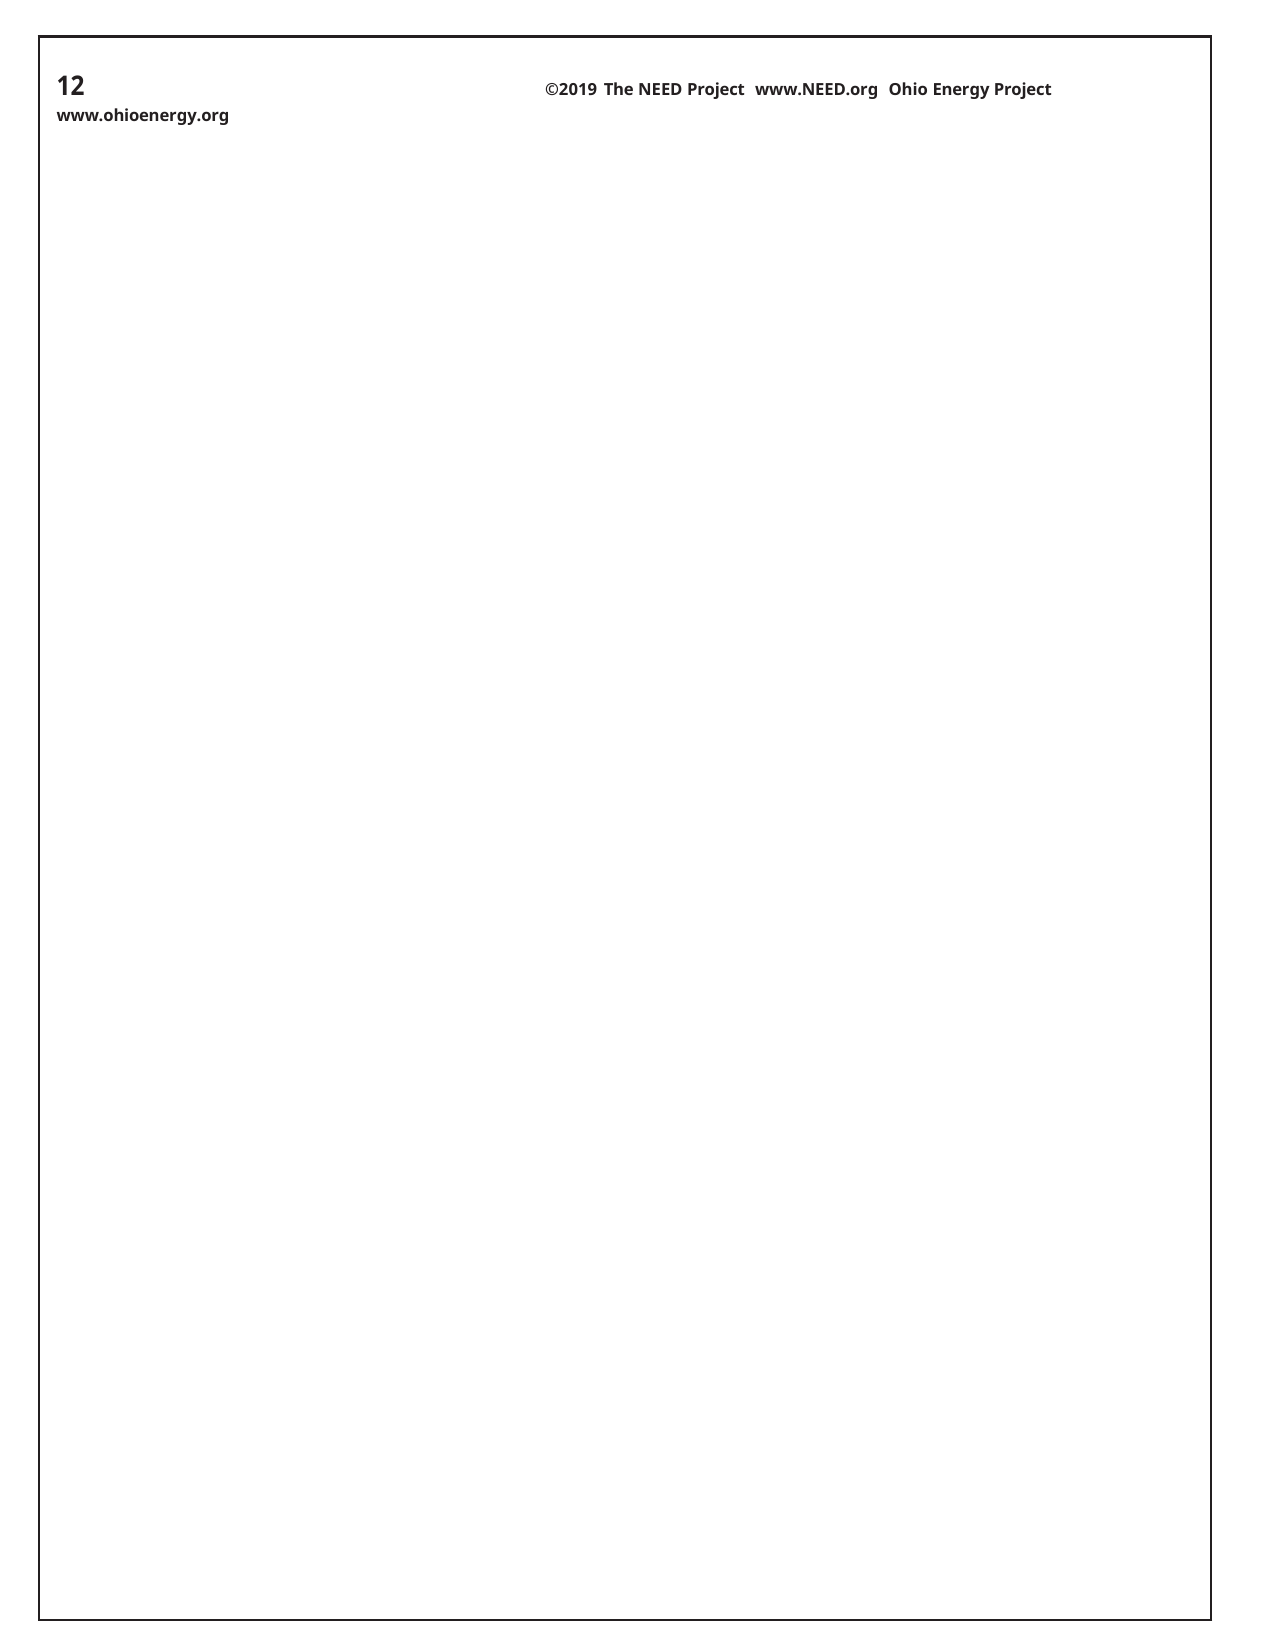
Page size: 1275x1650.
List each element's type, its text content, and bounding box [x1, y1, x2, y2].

text 12 ©2019 The NEED Project www.NEED.org Ohio Energy Project www.ohioenergy.org [56, 67, 1204, 126]
